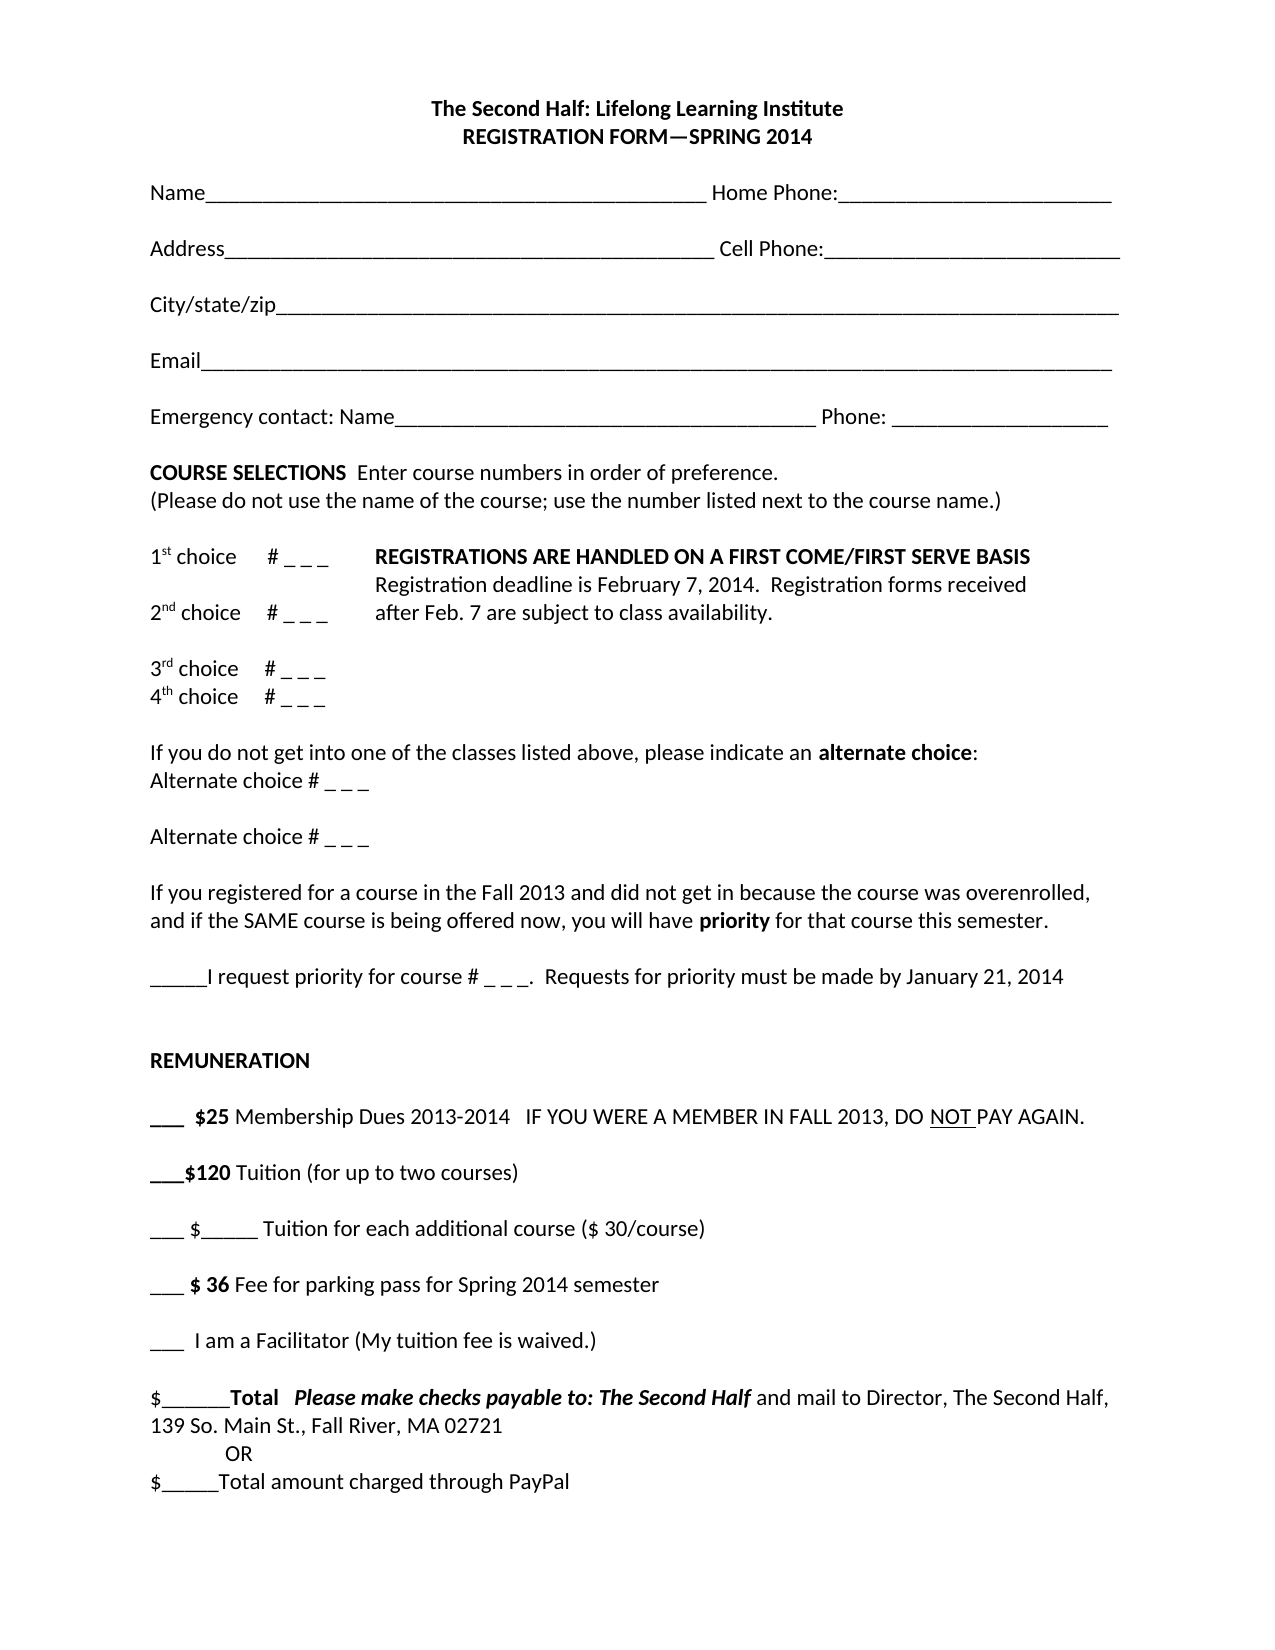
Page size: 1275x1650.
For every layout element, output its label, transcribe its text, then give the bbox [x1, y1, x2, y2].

text Name____________________________________________ Home Phone:________________________ [150, 178, 1125, 206]
text COURSE SELECTIONS Enter course numbers in order of preference. [150, 458, 1125, 486]
text The Second Half: Lifelong Learning Institute [150, 94, 1125, 122]
text OR [150, 1439, 1125, 1467]
text ___ $_____ Tuition for each additional course ($ 30/course) [150, 1214, 1125, 1243]
text REGISTRATION FORM—SPRING 2014 [150, 122, 1125, 150]
text ___ $ 36 Fee for parking pass for Spring 2014 semester [150, 1271, 1125, 1299]
text Emergency contact: Name_____________________________________ Phone: ___________________ [150, 402, 1125, 430]
text 1st choice # _ _ _ REGISTRATIONS ARE HANDLED ON A FIRST COME/FIRST SERVE BASIS [150, 542, 1125, 570]
text If you registered for a course in the Fall 2013 and did not get in because the course was overenrolled, and if the SAME course is being offered now, you will have priority for that course this semester. [150, 878, 1125, 934]
text Address___________________________________________ Cell Phone:__________________________ [150, 234, 1125, 262]
text ___ I am a Facilitator (My tuition fee is waived.) [150, 1327, 1125, 1355]
text 3rd choice # _ _ _ [150, 654, 1125, 682]
text $_____Total amount charged through PayPal [150, 1467, 1125, 1495]
text Email________________________________________________________________________________ [150, 346, 1125, 374]
text ___$120 Tuition (for up to two courses) [150, 1158, 1125, 1187]
text $______Total Please make checks payable to: The Second Half and mail to Director, The Second Half, 139 So. Main St., Fall River, MA 02721 [150, 1383, 1125, 1439]
text _____I request priority for course # _ _ _. Requests for priority must be made by January 21, 2014 [150, 962, 1125, 990]
text REMUNERATION [150, 1046, 1125, 1074]
text Alternate choice # _ _ _ [150, 822, 1125, 850]
text Alternate choice # _ _ _ [150, 766, 1125, 794]
text ___ $25 Membership Dues 2013-2014 IF YOU WERE A MEMBER IN FALL 2013, DO NOT PAY AGAIN. [150, 1102, 1125, 1131]
text Registration deadline is February 7, 2014. Registration forms received [150, 570, 1125, 598]
text If you do not get into one of the classes listed above, please indicate an alternate choice: [150, 738, 1125, 766]
text 4th choice # _ _ _ [150, 682, 1125, 710]
text City/state/zip__________________________________________________________________________ [150, 290, 1125, 318]
text (Please do not use the name of the course; use the number listed next to the course name.) [150, 486, 1125, 514]
text 2nd choice # _ _ _ after Feb. 7 are subject to class availability. [150, 598, 1125, 626]
